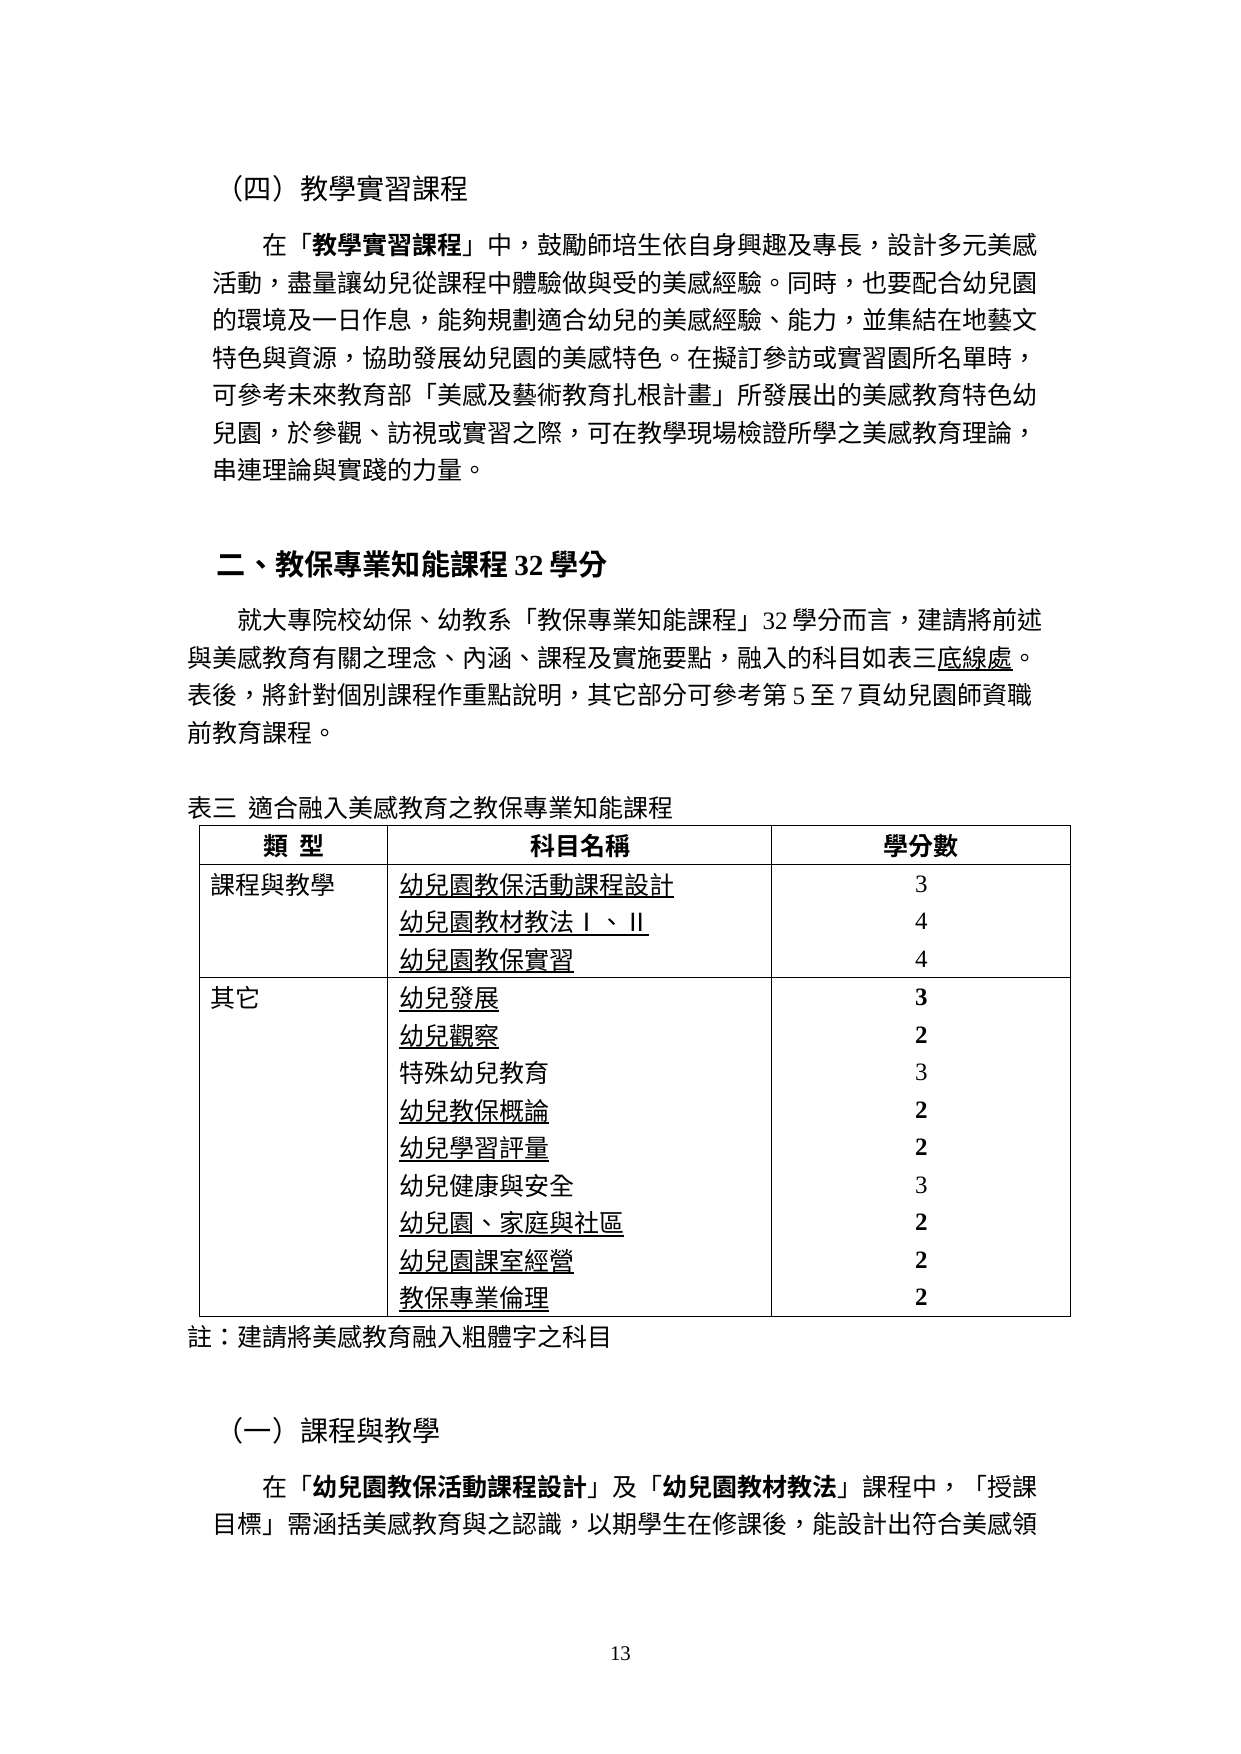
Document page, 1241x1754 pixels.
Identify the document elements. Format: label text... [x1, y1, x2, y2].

text 表三 適合融入美感教育之教保專業知能課程 [187, 787, 1053, 825]
text 在「教學實習課程」中，鼓勵師培生依自身興趣及專長，設計多元美感活動，盡量讓幼兒從課程中體驗做與受的美感經驗。同時，也要配合幼兒園的環境及一日作息，能夠規劃適合幼兒的美感經驗、能力，並集結在地藝文特色與資源，協助發展幼兒園的美感特色。在擬訂參訪或實習園所名單時，可參考未來教育部「美感及藝術教育扎根計畫」所發展出的美感教育特色幼兒園，於參觀、訪視或實習之際，可在教學現場檢證所學之美感教育理論，串連理論與實踐的力量。 [212, 225, 1053, 487]
subtitle 二、教保專業知能課程32學分 [187, 525, 1053, 600]
table_cell 幼兒發展 幼兒觀察 特殊幼兒教育 幼兒教保概論 幼兒學習評量 幼兒健康與安全 幼兒園、家庭與社區 幼兒園課室經營 教保專業倫理 [388, 978, 771, 1316]
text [212, 1467, 1053, 1542]
table_header 科目名稱 [388, 826, 771, 863]
table_cell 3 4 4 [772, 865, 1070, 977]
table_header 類 型 [200, 826, 387, 863]
table_cell 幼兒園教保活動課程設計 幼兒園教材教法Ⅰ、Ⅱ 幼兒園教保實習 [388, 865, 771, 977]
text 就大專院校幼保、幼教系「教保專業知能課程」32學分而言，建請將前述與美感教育有關之理念、內涵、課程及實施要點，融入的科目如表三底線處。表後，將針對個別課程作重點說明，其它部分可參考第5至7頁幼兒園師資職前教育課程。 [187, 600, 1053, 750]
table_header 學分數 [772, 826, 1070, 863]
table_cell 3 2 3 2 2 3 2 2 2 [772, 978, 1070, 1316]
table_cell 其它 [200, 978, 387, 1316]
subtitle （四）教學實習課程 [187, 150, 1053, 225]
subtitle 註：建請將美感教育融入粗體字之科目 [187, 1317, 1053, 1354]
subtitle （一）課程與教學 [187, 1392, 1053, 1467]
table_cell 課程與教學 [200, 865, 387, 977]
